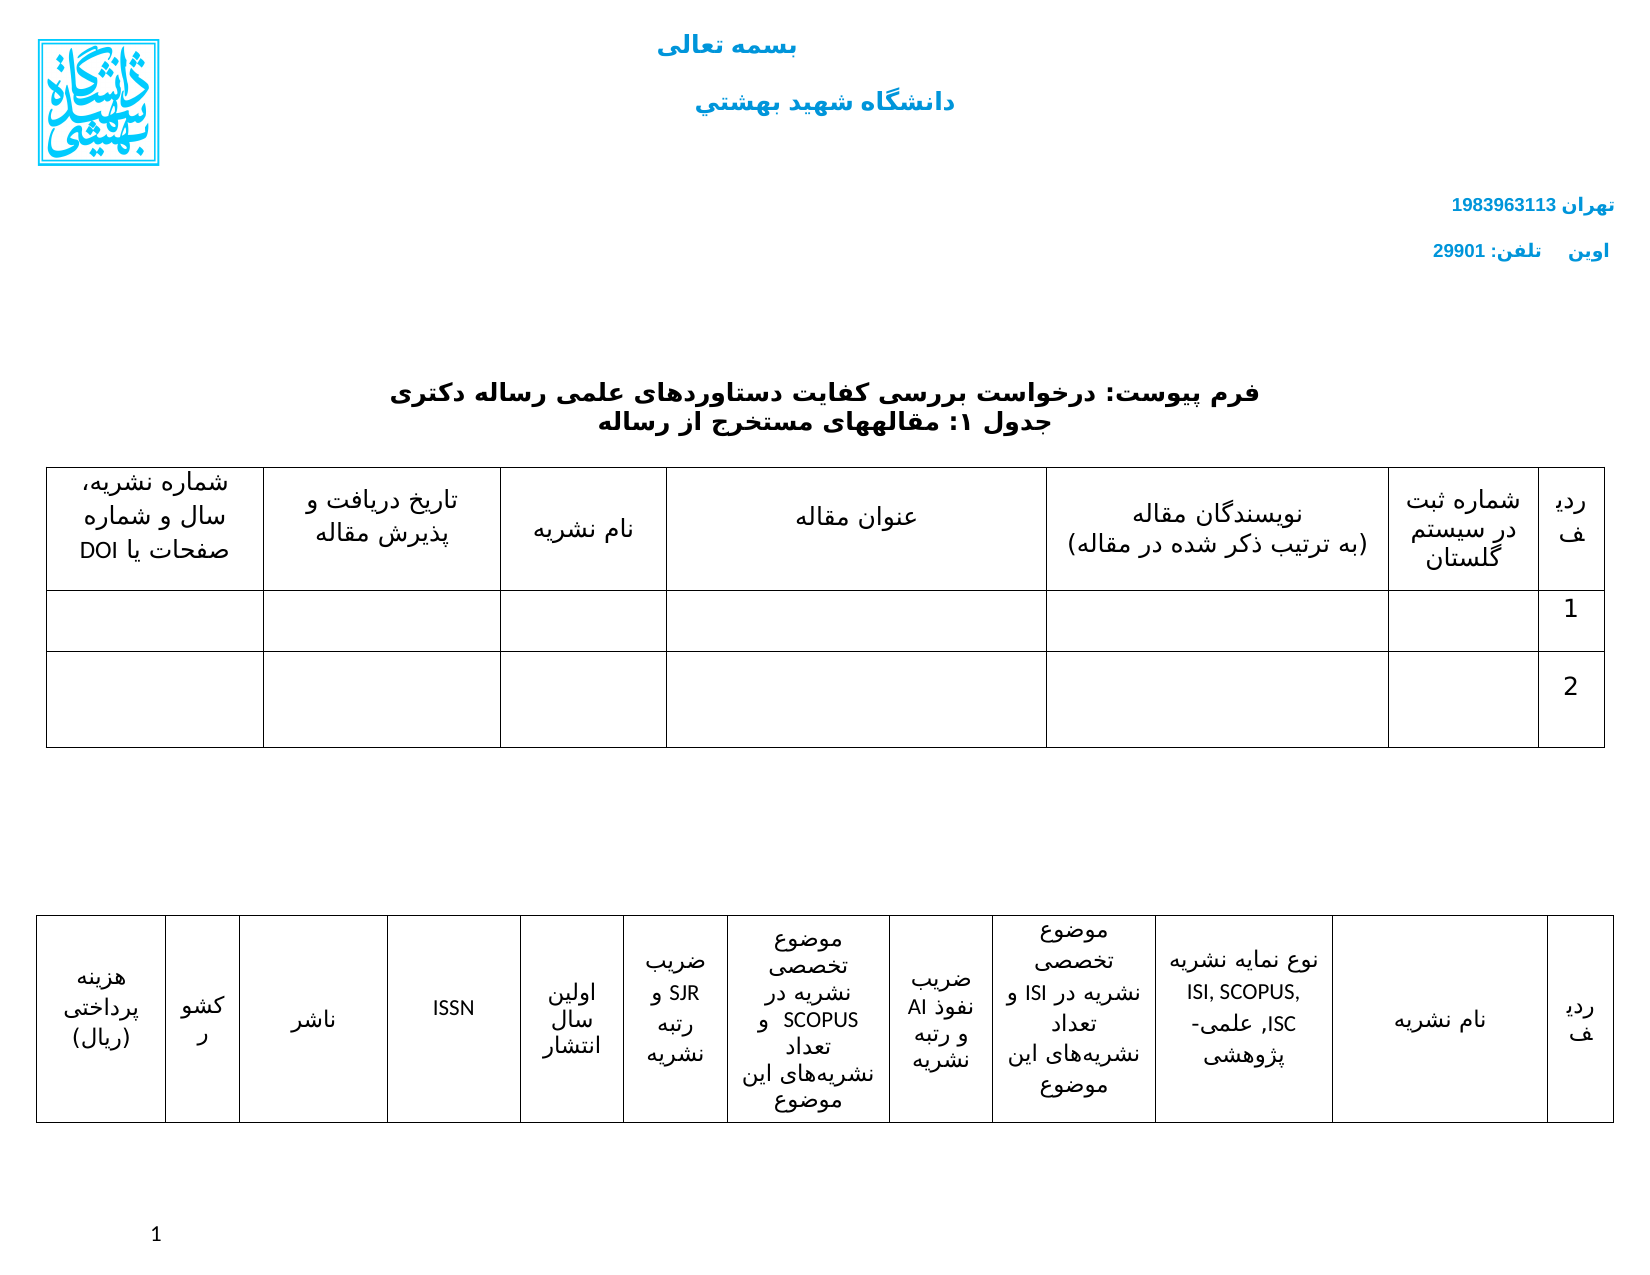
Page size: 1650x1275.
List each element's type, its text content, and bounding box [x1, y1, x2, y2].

table_header موضوع تخصصی نشریه در ISI و تعداد نشریه‌های این موضوع [993, 916, 1155, 1122]
table_cell [1047, 591, 1388, 651]
table_header نوع نمایه نشریه ISI, SCOPUS, ISC, علمی-پژوهشی [1156, 916, 1332, 1122]
table_header تاریخ دریافت و پذیرش مقاله [264, 468, 500, 590]
table_header اولین سال انتشار [521, 916, 623, 1122]
table_cell [1389, 652, 1538, 747]
table_header نویسندگان مقاله (به ترتیب ذکر شده در مقاله) [1047, 468, 1388, 590]
table_header کشور [166, 916, 239, 1122]
text فرم پیوست: درخواست بررسی کفایت دستاوردهای علمی رساله دکتری جدول ۱: مقالههای مستخرج از رساله [150, 378, 1500, 436]
table_cell 2 [1539, 652, 1604, 747]
table_cell [667, 652, 1046, 747]
table_cell [264, 652, 500, 747]
table_cell [1047, 652, 1388, 747]
table_cell [501, 652, 666, 747]
table_header ناشر [240, 916, 387, 1122]
table_header شماره ثبت در سیستم گلستان [1389, 468, 1538, 590]
table_header نام نشریه [501, 468, 666, 590]
table_cell [47, 652, 263, 747]
table_header ضریب نفوذ AI و رتبه نشریه [890, 916, 992, 1122]
table_cell [47, 591, 263, 651]
table_cell [667, 591, 1046, 651]
table_header موضوع تخصصی نشریه در SCOPUS و تعداد نشریه‌های این موضوع [728, 916, 889, 1122]
table_header عنوان مقاله [667, 468, 1046, 590]
table_header ردیف [1539, 468, 1604, 590]
table_header نام نشریه [1333, 916, 1547, 1122]
table_header هزینه پرداختی (ریال) [37, 916, 165, 1122]
table_header ردیف [1548, 916, 1613, 1122]
table_header ضریب SJR و رتبه نشریه [624, 916, 727, 1122]
table_cell [501, 591, 666, 651]
table_header ISSN [388, 916, 520, 1122]
table_cell 1 [1539, 591, 1604, 651]
table_cell [1389, 591, 1538, 651]
picture [40, 41, 157, 163]
table_cell [264, 591, 500, 651]
table_header شماره نشریه، سال و شماره صفحات یا DOI [47, 468, 263, 590]
